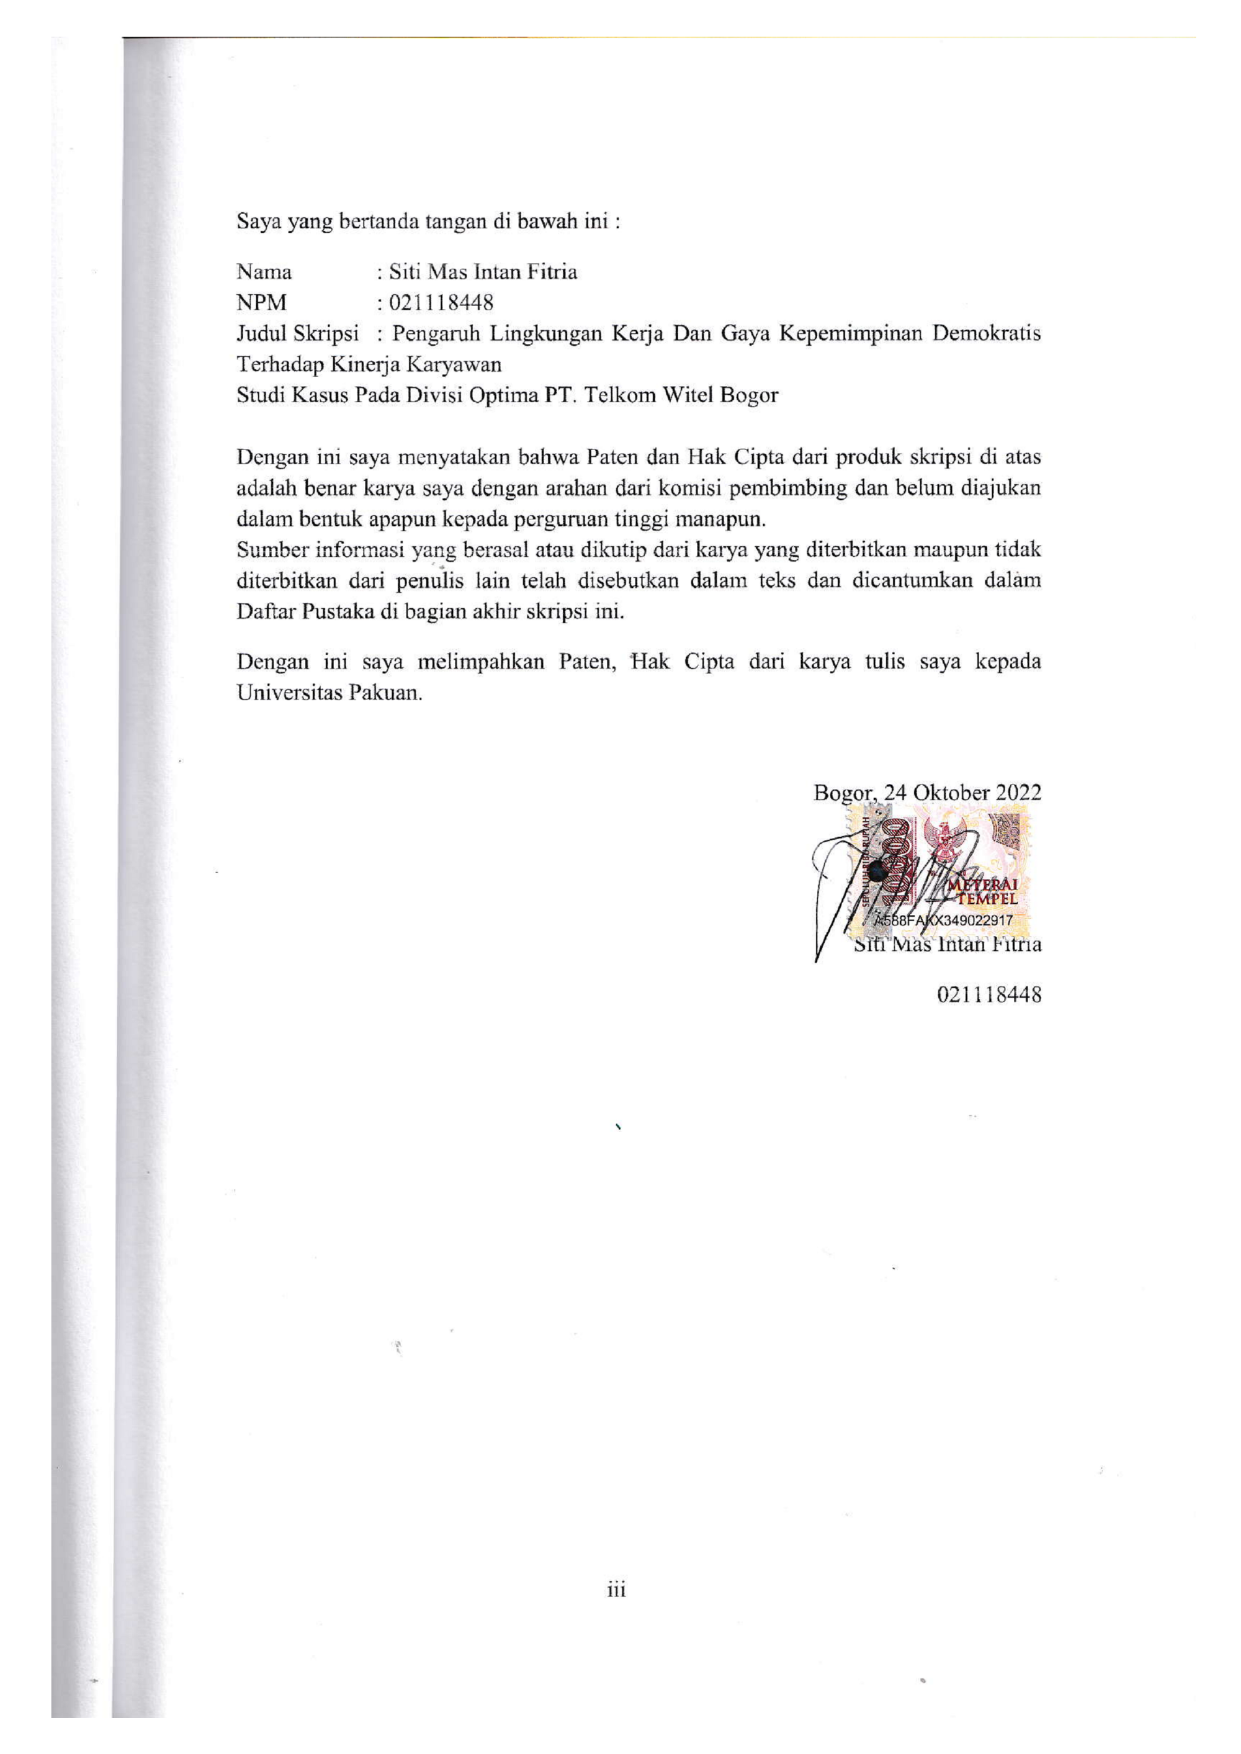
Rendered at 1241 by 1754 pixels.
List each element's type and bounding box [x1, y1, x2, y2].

picture [51, 36, 1197, 1718]
